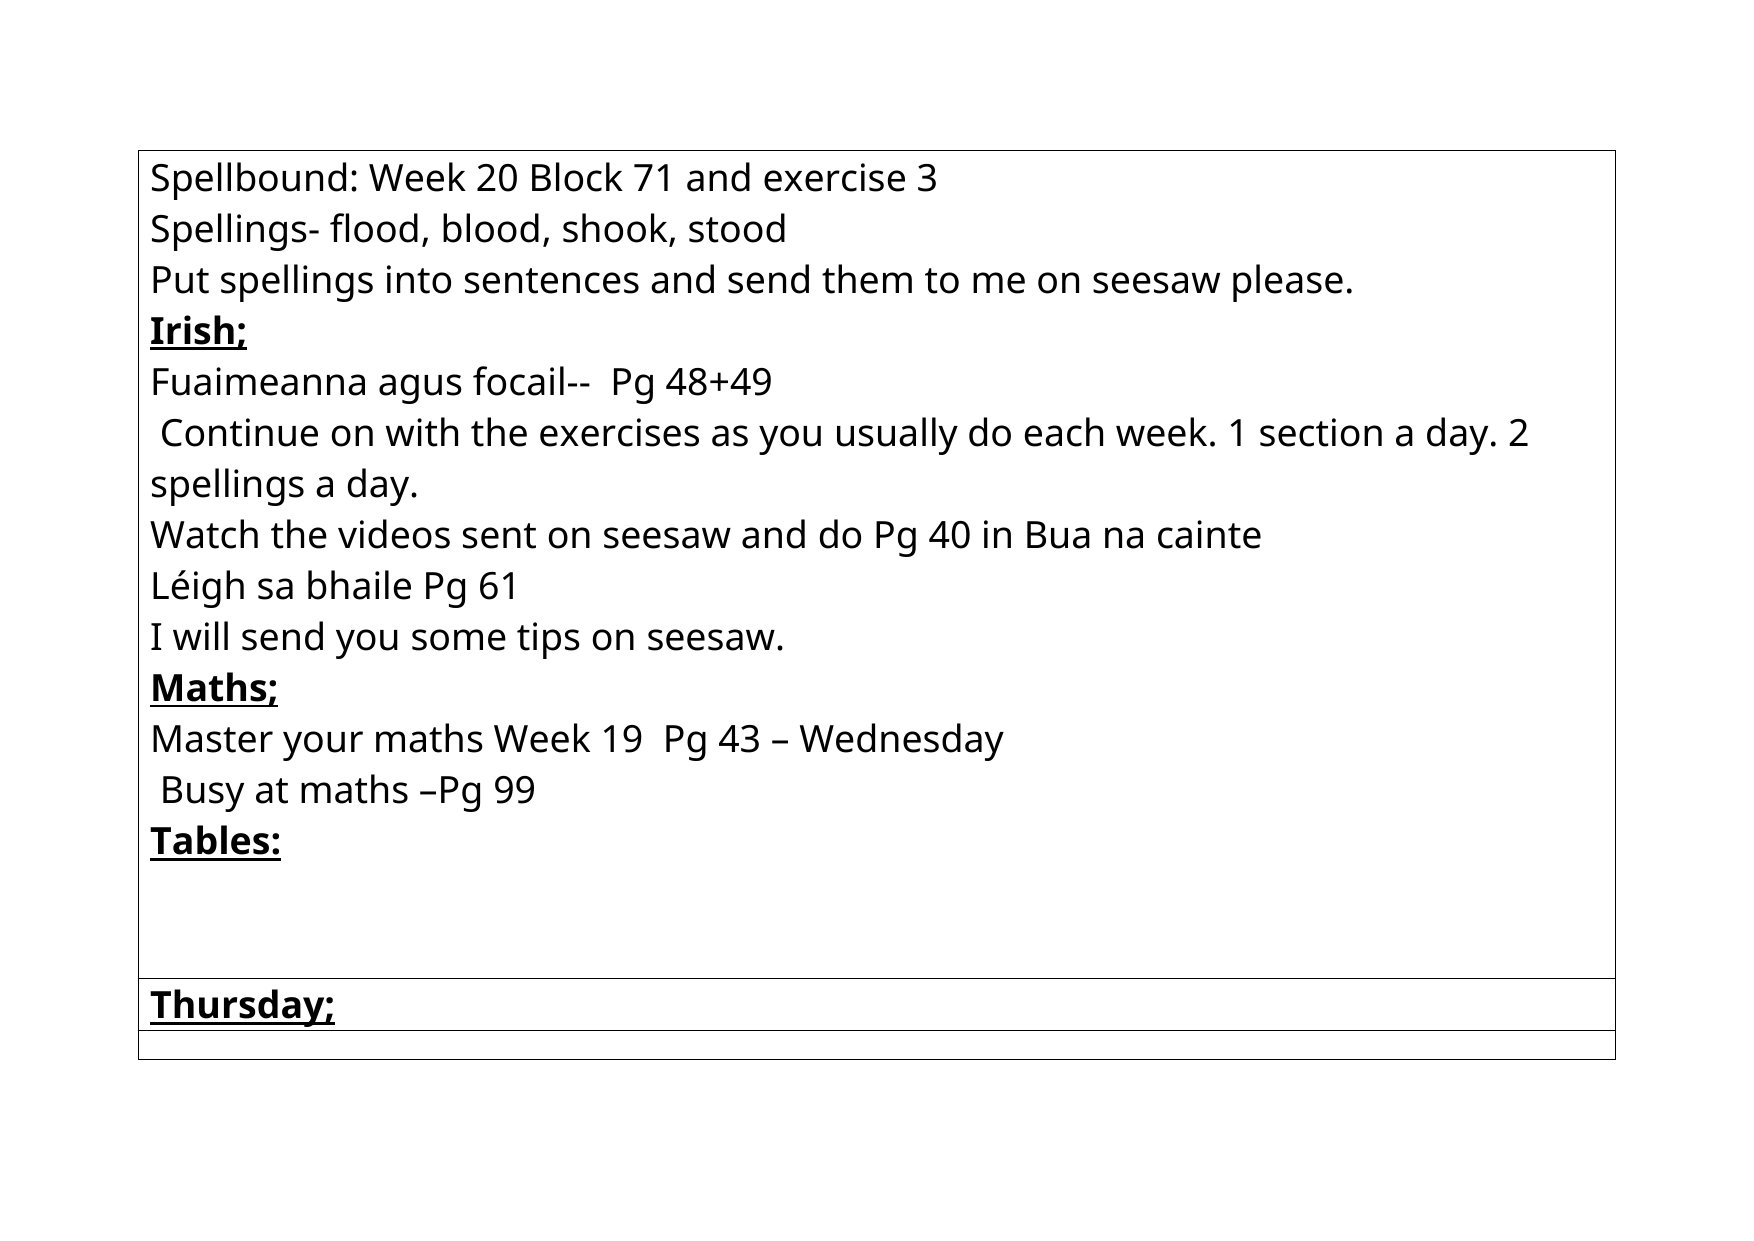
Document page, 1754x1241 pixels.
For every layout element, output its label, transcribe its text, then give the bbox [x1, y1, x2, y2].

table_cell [139, 151, 1615, 978]
table_cell Thursday; [139, 979, 1615, 1030]
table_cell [139, 1031, 1615, 1059]
